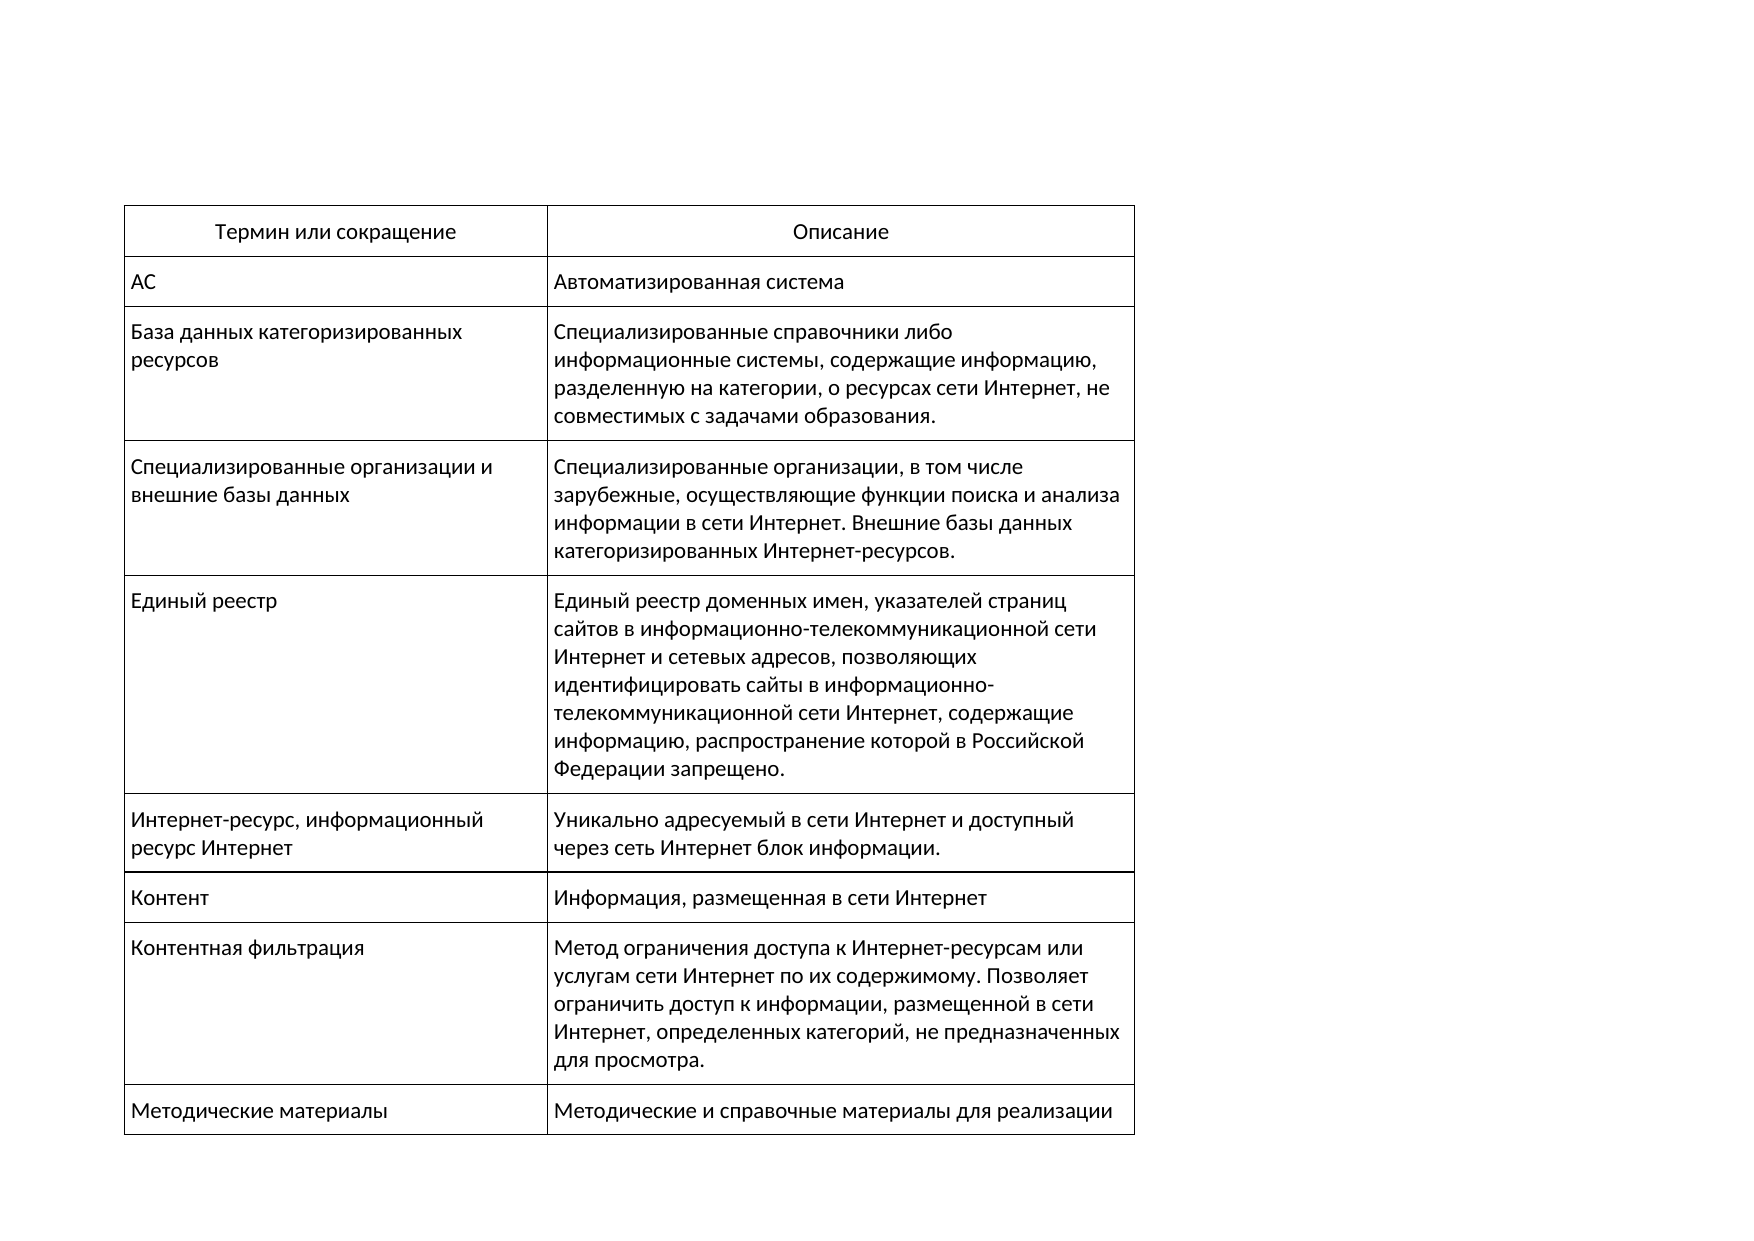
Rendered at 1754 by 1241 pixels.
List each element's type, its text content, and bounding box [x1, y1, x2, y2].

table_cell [548, 1085, 1134, 1134]
table_cell Единый реестр [125, 576, 547, 793]
table_cell Метод ограничения доступа к Интернет-ресурсам или услугам сети Интернет по их содержимому. Позволяет ограничить доступ к информации, размещенной в сети Интернет, определенных категорий, не предназначенных для просмотра. [548, 923, 1134, 1084]
table_cell Единый реестр доменных имен, указателей страниц сайтов в информационно-телекоммуникационной сети Интернет и сетевых адресов, позволяющих идентифицировать сайты в информационно-телекоммуникационной сети Интернет, содержащие информацию, распространение которой в Российской Федерации запрещено. [548, 576, 1134, 793]
table_cell Специализированные организации и внешние базы данных [125, 441, 547, 574]
table_header Термин или сокращение [125, 206, 547, 256]
table_cell Специализированные справочники либо информационные системы, содержащие информацию, разделенную на категории, о ресурсах сети Интернет, не совместимых с задачами образования. [548, 307, 1134, 440]
table_cell Автоматизированная система [548, 257, 1134, 306]
table_cell Контентная фильтрация [125, 923, 547, 1084]
table_cell Уникально адресуемый в сети Интернет и доступный через сеть Интернет блок информации. [548, 794, 1134, 871]
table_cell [125, 1085, 547, 1134]
table_cell База данных категоризированных ресурсов [125, 307, 547, 440]
table_cell Контент [125, 873, 547, 922]
table_cell Специализированные организации, в том числе зарубежные, осуществляющие функции поиска и анализа информации в сети Интернет. Внешние базы данных категоризированных Интернет-ресурсов. [548, 441, 1134, 574]
table_header Описание [548, 206, 1134, 256]
table_cell Интернет-ресурс, информационный ресурс Интернет [125, 794, 547, 871]
table_cell АС [125, 257, 547, 306]
table_cell Информация, размещенная в сети Интернет [548, 873, 1134, 922]
